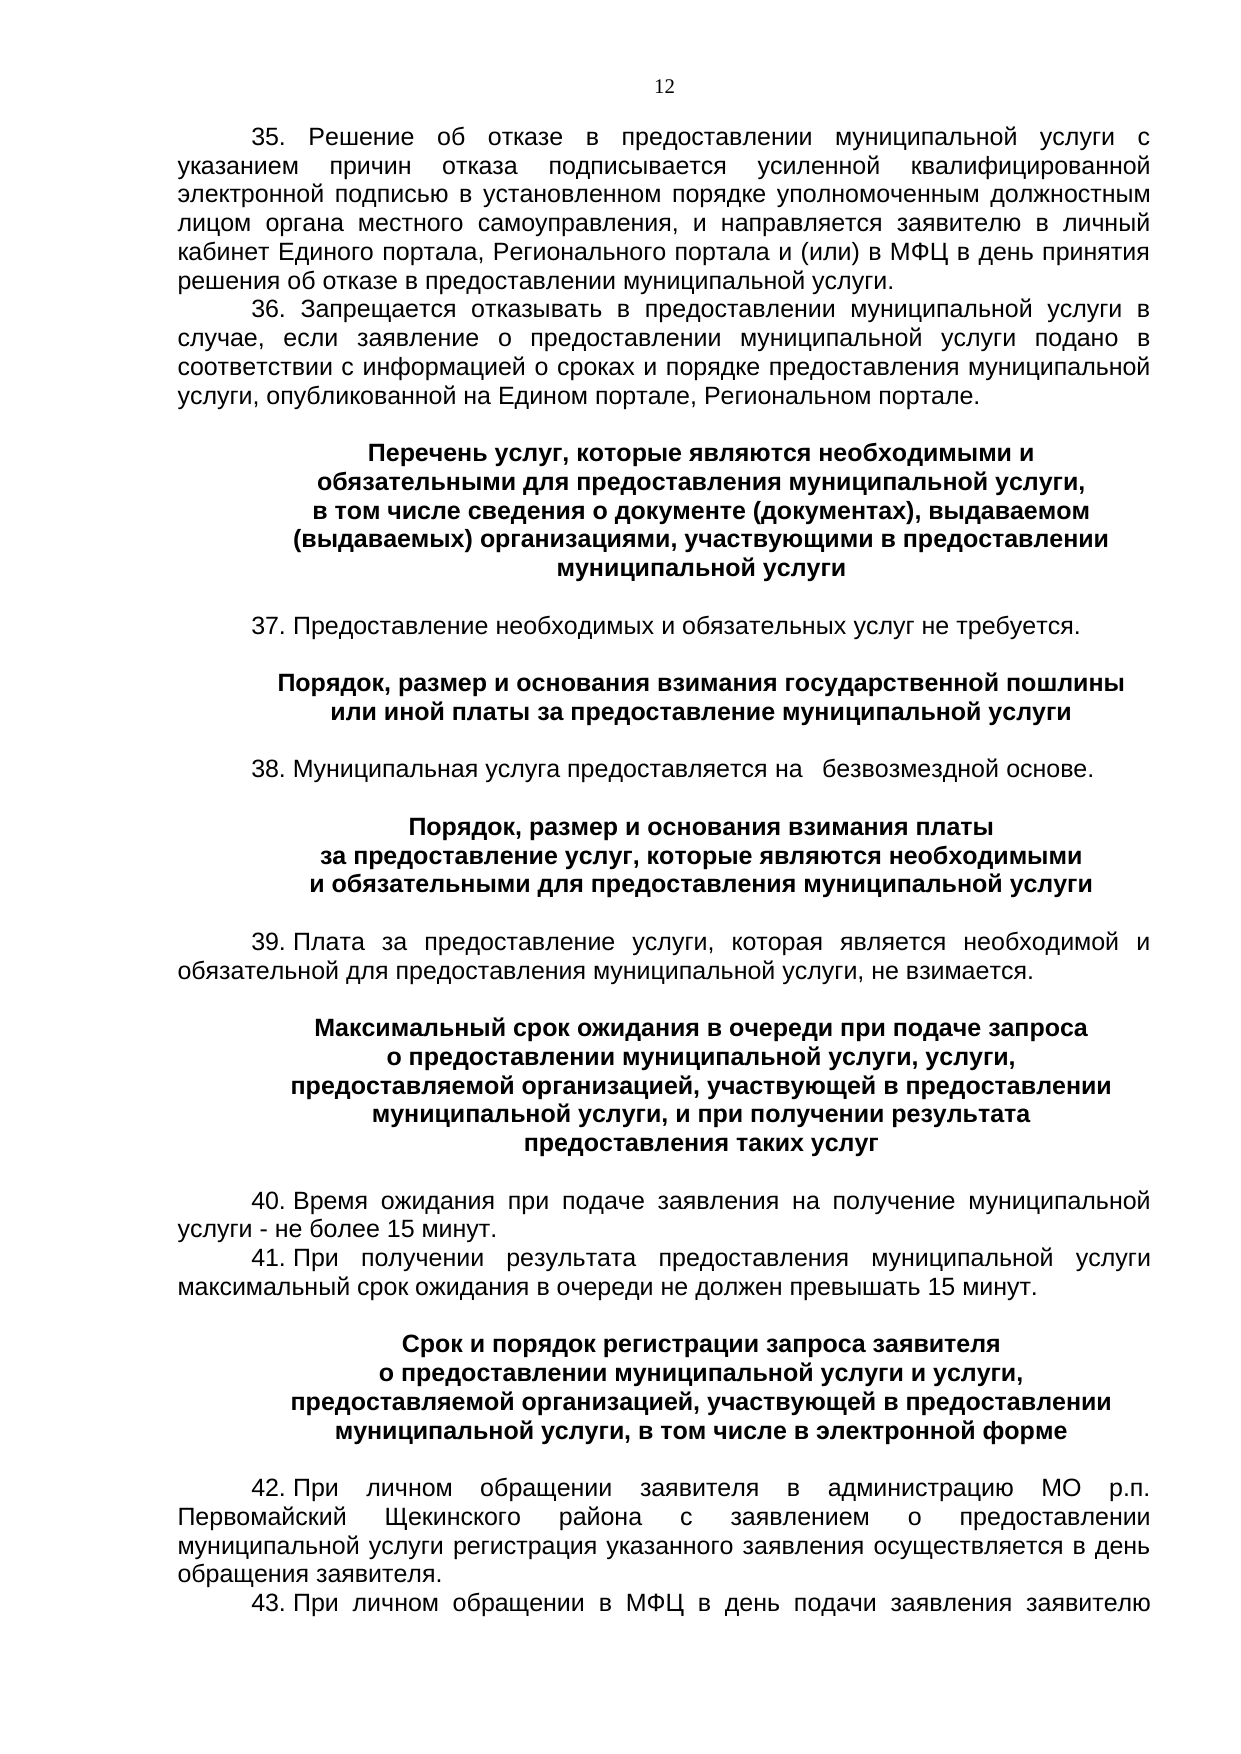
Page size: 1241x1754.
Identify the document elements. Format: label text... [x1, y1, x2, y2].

text 37. Предоставление необходимых и обязательных услуг не требуется. [177, 611, 1152, 639]
title муниципальной услуги, в том числе в электронной форме [177, 1416, 1152, 1444]
title Перечень услуг, которые являются необходимыми и [177, 438, 1152, 467]
text 38. Муниципальная услуга предоставляется на безвозмездной основе. [177, 754, 1152, 783]
text 41. При получении результата предоставления муниципальной услуги максимальный срок ожидания в очереди не должен превышать 15 минут. [177, 1243, 1152, 1301]
title муниципальной услуги [177, 553, 1152, 582]
text 35. Решение об отказе в предоставлении муниципальной услуги с указанием причин отказа подписывается усиленной квалифицированной электронной подписью в установленном порядке уполномоченным должностным лицом органа местного самоуправления, и направляется заявителю в личный кабинет Единого портала, Регионального портала и (или) в МФЦ в день принятия решения об отказе в предоставлении муниципальной услуги. [177, 122, 1152, 294]
title о предоставлении муниципальной услуги и услуги, [177, 1358, 1152, 1387]
text 36. Запрещается отказывать в предоставлении муниципальной услуги в случае, если заявление о предоставлении муниципальной услуги подано в соответствии с информацией о сроках и порядке предоставления муниципальной услуги, опубликованной на Едином портале, Региональном портале. [177, 294, 1152, 409]
title Порядок, размер и основания взимания платы [177, 812, 1152, 841]
title или иной платы за предоставление муниципальной услуги [177, 697, 1152, 726]
title Порядок, размер и основания взимания государственной пошлины [177, 668, 1152, 697]
text 40. Время ожидания при подаче заявления на получение муниципальной услуги - не более 15 минут. [177, 1186, 1152, 1243]
title предоставляемой организацией, участвующей в предоставлении [177, 1071, 1152, 1099]
title (выдаваемых) организациями, участвующими в предоставлении [177, 524, 1152, 553]
title за предоставление услуг, которые являются необходимыми [177, 841, 1152, 869]
title о предоставлении муниципальной услуги, услуги, [177, 1042, 1152, 1071]
title в том числе сведения о документе (документах), выдаваемом [177, 496, 1152, 524]
title муниципальной услуги, и при получении результата [177, 1099, 1152, 1128]
title Срок и порядок регистрации запроса заявителя [177, 1329, 1152, 1358]
title обязательными для предоставления муниципальной услуги, [177, 467, 1152, 496]
title и обязательными для предоставления муниципальной услуги [177, 869, 1152, 898]
title 42. При личном обращении заявителя в администрацию МО р.п. Первомайский Щекинского района с заявлением о предоставлении муниципальной услуги регистрация указанного заявления осуществляется в день обращения заявителя. [177, 1473, 1152, 1588]
title Максимальный срок ожидания в очереди при подаче запроса [177, 1013, 1152, 1042]
title предоставляемой организацией, участвующей в предоставлении [177, 1387, 1152, 1416]
title предоставления таких услуг [177, 1128, 1152, 1157]
text 39. Плата за предоставление услуги, которая является необходимой и обязательной для предоставления муниципальной услуги, не взимается. [177, 927, 1152, 984]
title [177, 1588, 1152, 1617]
